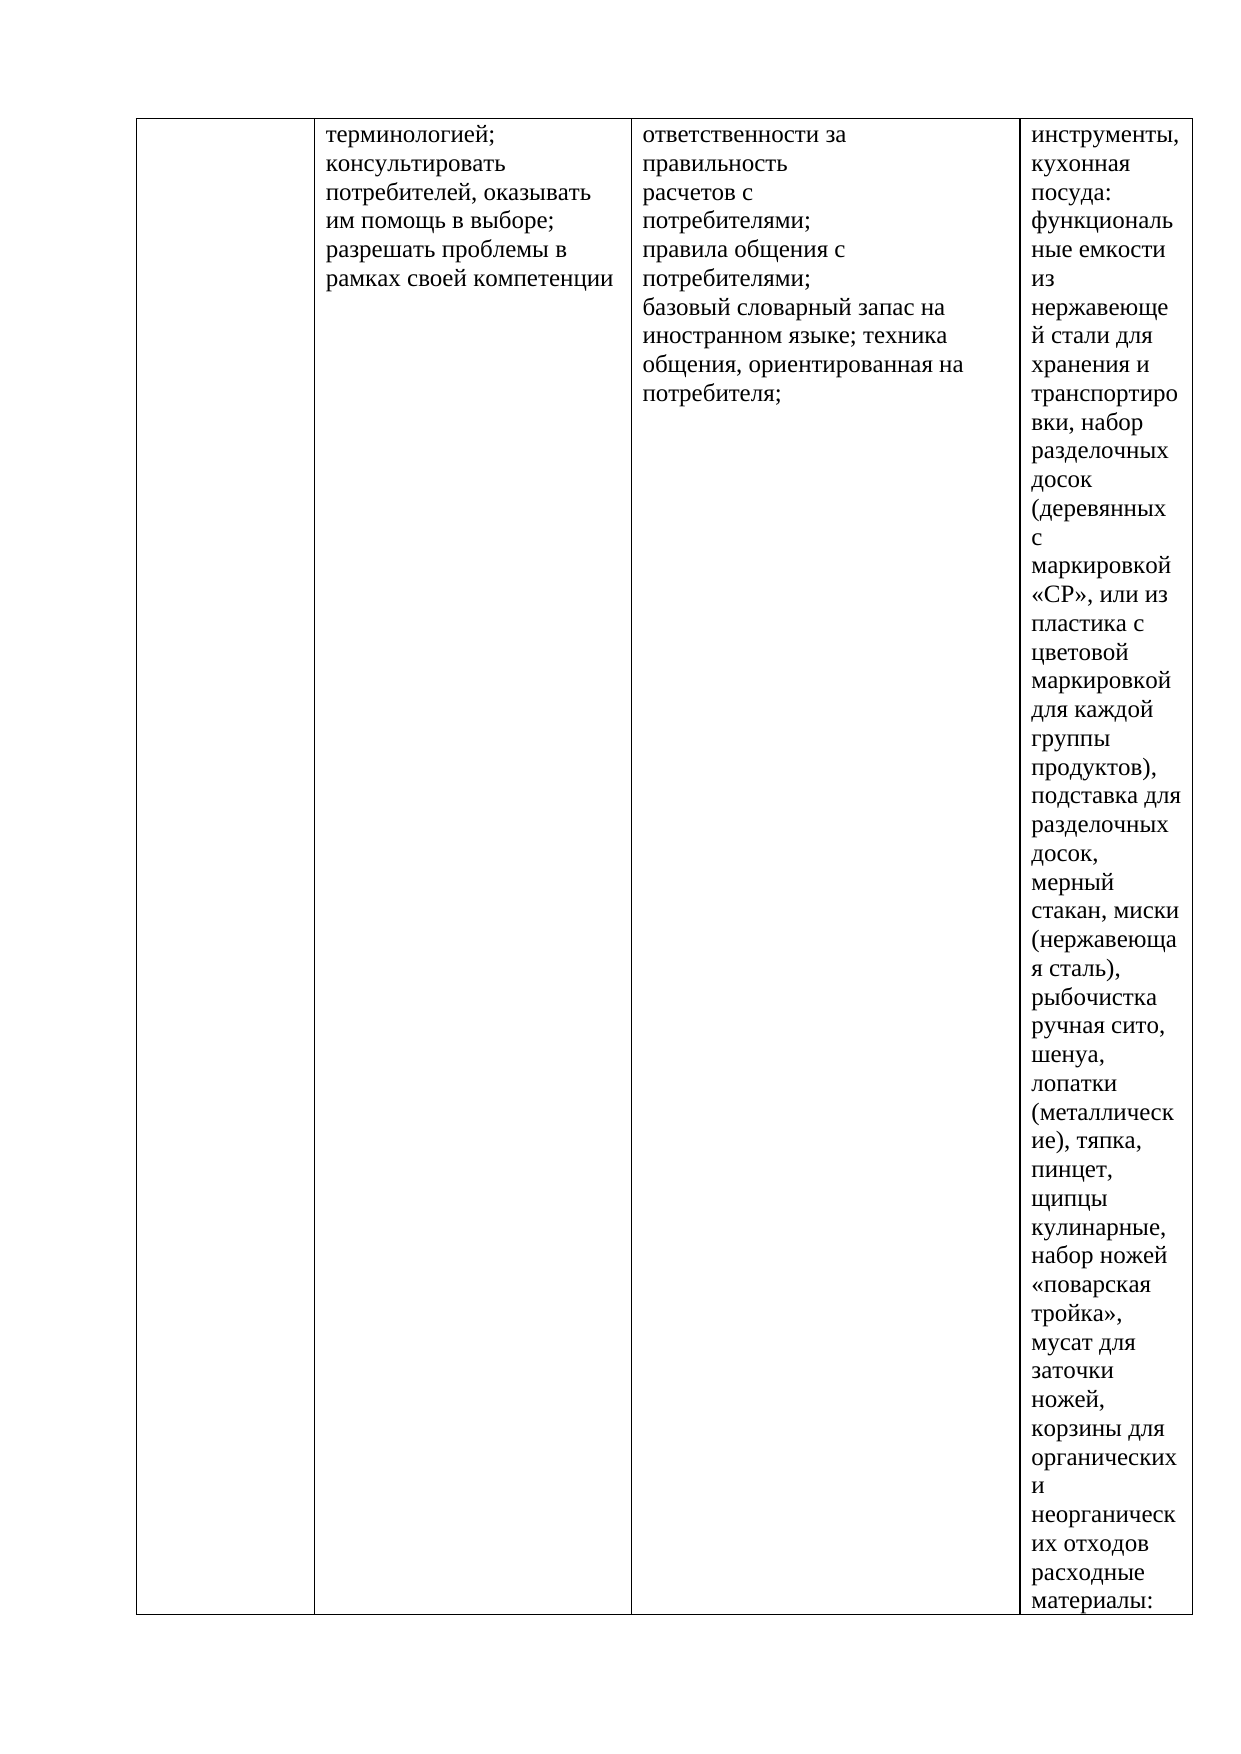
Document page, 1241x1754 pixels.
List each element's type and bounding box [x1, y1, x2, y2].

table_cell [137, 119, 314, 1614]
table_cell [632, 119, 1019, 1614]
table_cell [315, 119, 631, 1614]
